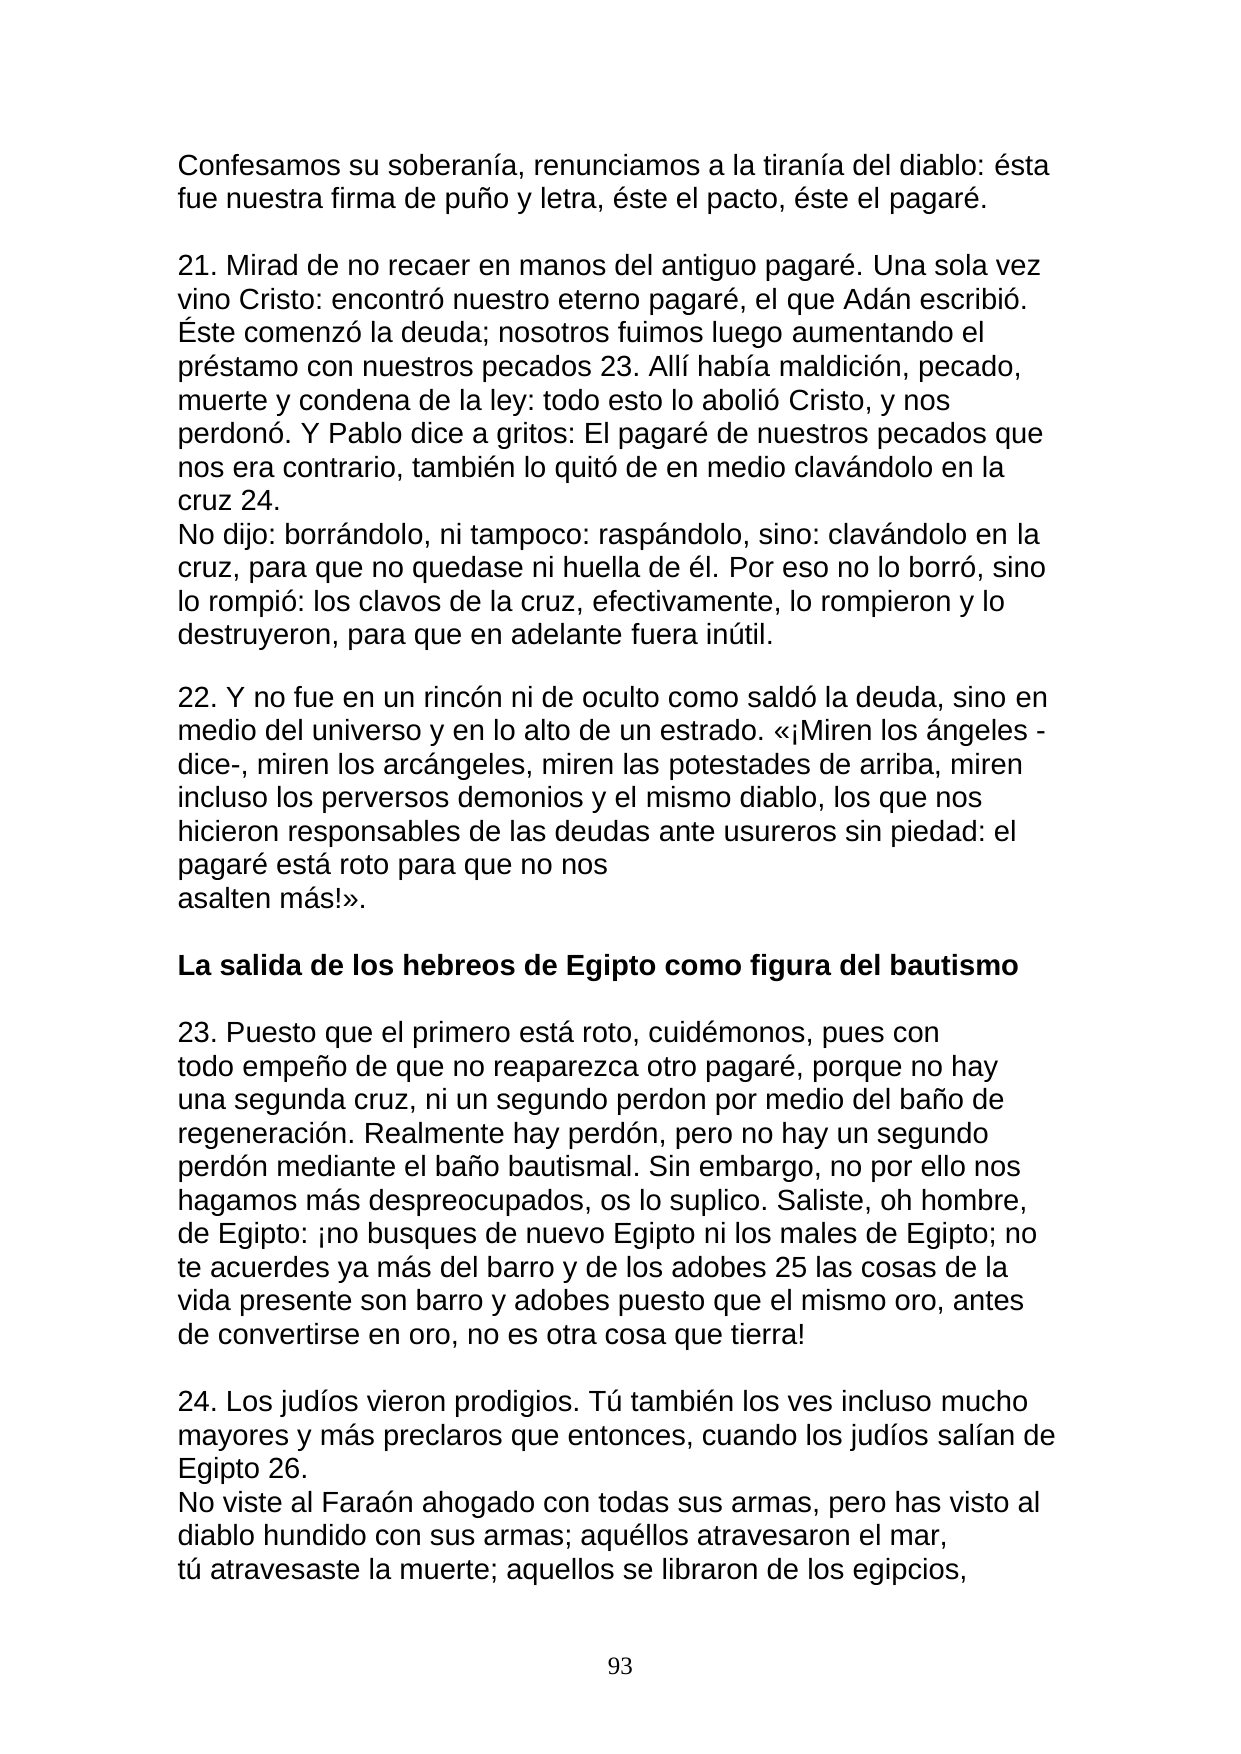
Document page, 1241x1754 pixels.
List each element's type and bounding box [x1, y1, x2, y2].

text [177, 148, 1063, 679]
text [177, 679, 1063, 1585]
